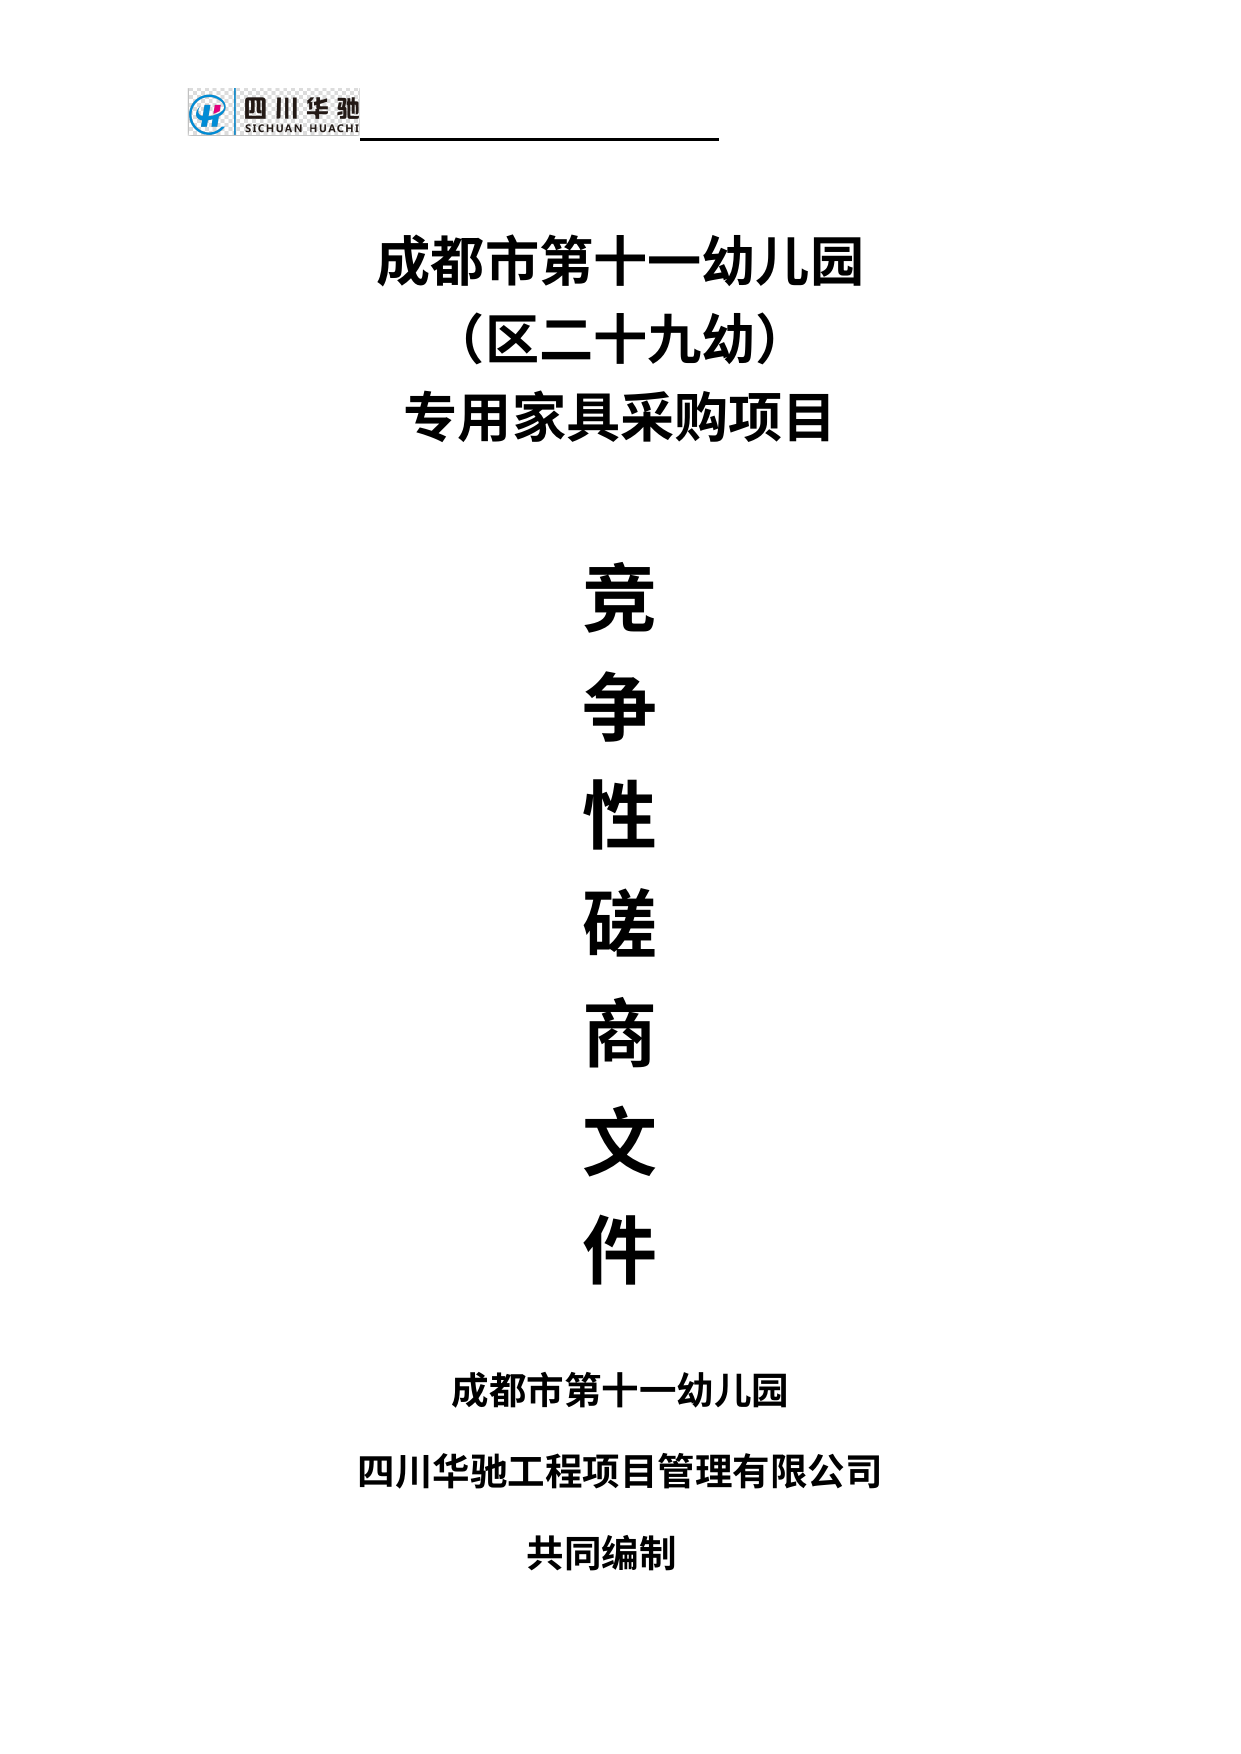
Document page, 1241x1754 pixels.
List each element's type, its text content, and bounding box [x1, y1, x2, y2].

text 争 [187, 648, 1053, 757]
text 性 [187, 757, 1053, 866]
text 四川华驰工程项目管理有限公司 [187, 1442, 1053, 1497]
text 专用家具采购项目 [187, 375, 1053, 453]
text 磋 [187, 866, 1053, 974]
text 成都市第十一幼儿园 [187, 1361, 1053, 1415]
text 竞 [187, 540, 1053, 648]
text 商 [187, 974, 1053, 1083]
picture [187, 88, 360, 136]
text 共同编制 [187, 1524, 1053, 1578]
text 文 [187, 1083, 1053, 1192]
text （区二十九幼） [187, 297, 1053, 375]
text 件 [187, 1192, 1053, 1300]
text 成都市第十一幼儿园 [187, 218, 1053, 297]
